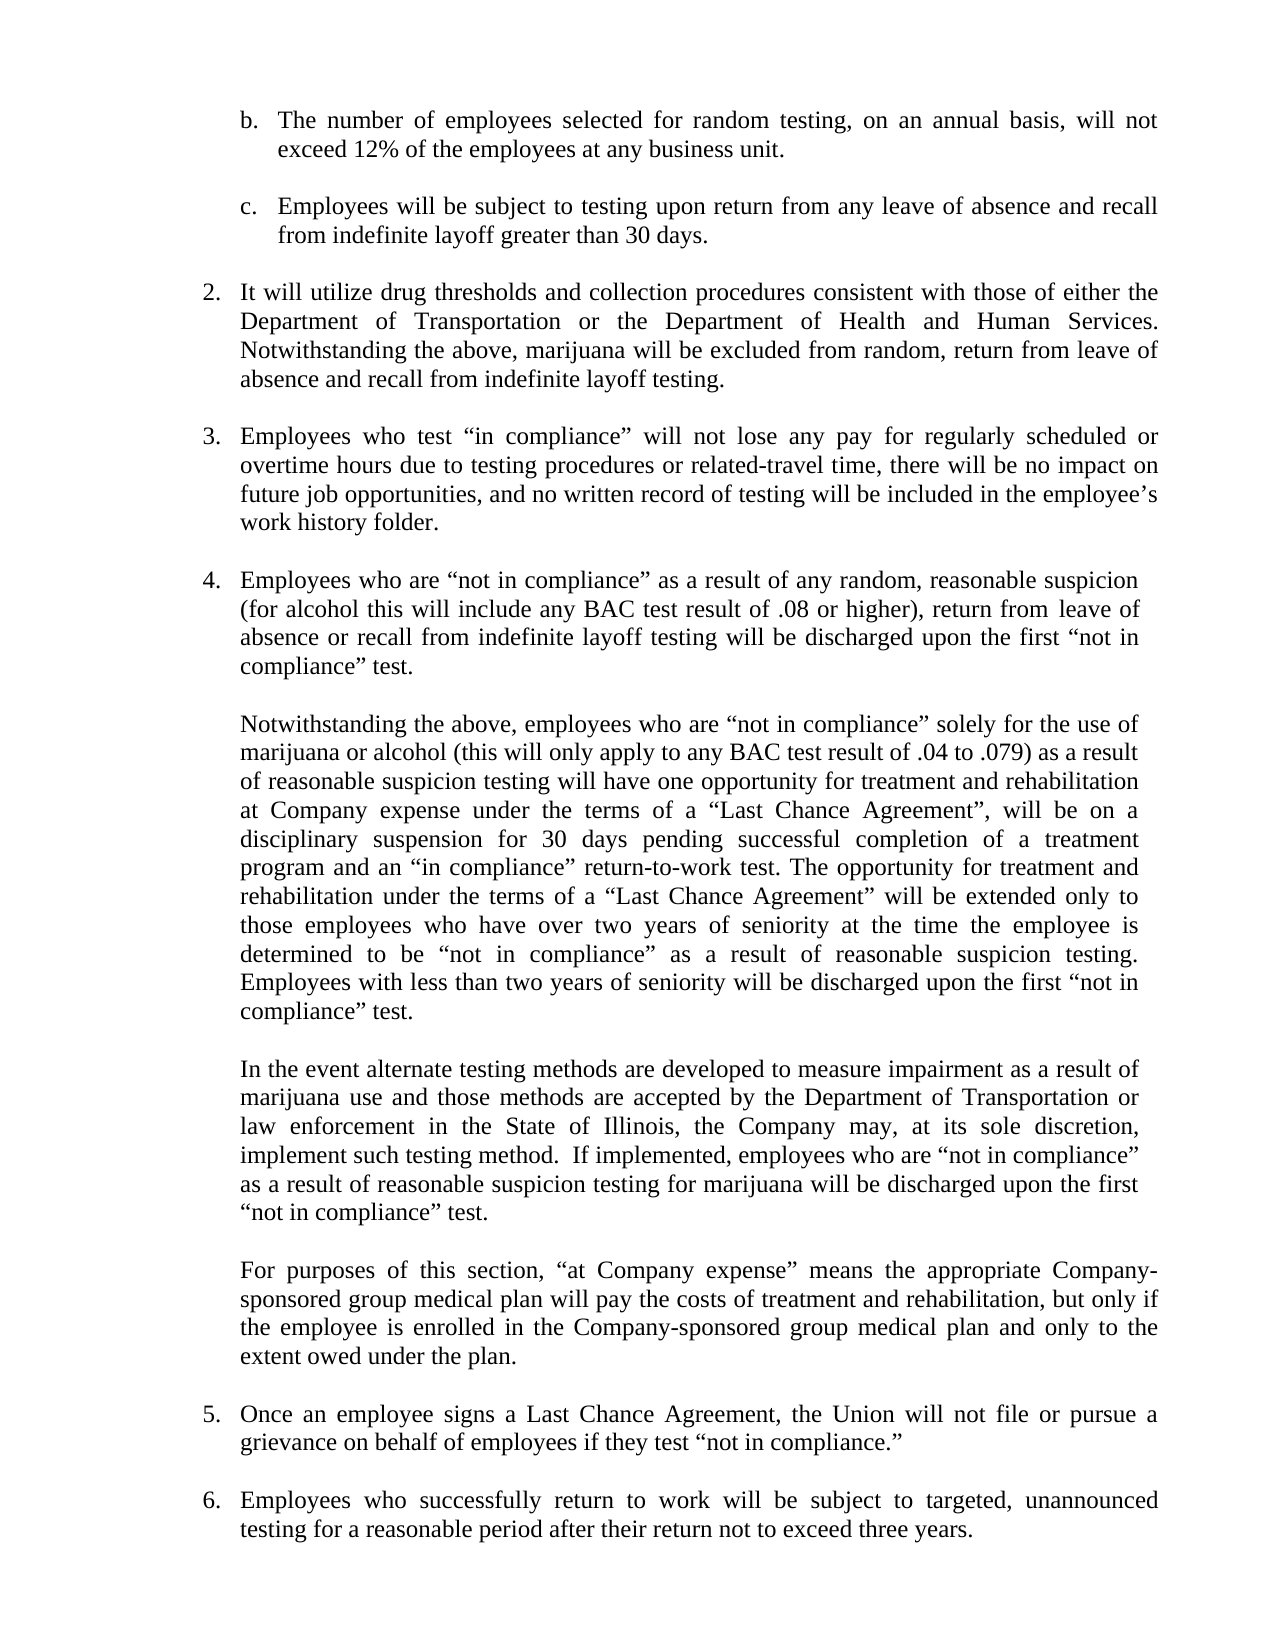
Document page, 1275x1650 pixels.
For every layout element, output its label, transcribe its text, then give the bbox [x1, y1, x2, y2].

list 4. Employees who are “not in compliance” as a result of any random, reasonable suspicion (for alcohol this will include any BAC test result of .08 or higher), return from leave of absence or recall from indefinite layoff testing will be discharged upon the first “not in compliance” test. [202, 565, 1140, 680]
text 6. Employees who successfully return to work will be subject to targeted, unannounced testing for a reasonable period after their return not to exceed three years. [202, 1485, 1159, 1542]
list Notwithstanding the above, employees who are “not in compliance” solely for the use of marijuana or alcohol (this will only apply to any BAC test result of .04 to .079) as a result of reasonable suspicion testing will have one opportunity for treatment and rehabilitation at Company expense under the terms of a “Last Chance Agreement”, will be on a disciplinary suspension for 30 days pending successful completion of a treatment program and an “in compliance” return-to-work test. The opportunity for treatment and rehabilitation under the terms of a “Last Chance Agreement” will be extended only to those employees who have over two years of seniority at the time the employee is determined to be “not in compliance” as a result of reasonable suspicion testing. Employees with less than two years of seniority will be discharged upon the first “not in compliance” test. [240, 709, 1140, 1025]
text For purposes of this section, “at Company expense” means the appropriate Company-sponsored group medical plan will pay the costs of treatment and rehabilitation, but only if the employee is enrolled in the Company-sponsored group medical plan and only to the extent owed under the plan. [240, 1255, 1159, 1370]
text 2. It will utilize drug thresholds and collection procedures consistent with those of either the Department of Transportation or the Department of Health and Human Services. Notwithstanding the above, marijuana will be excluded from random, return from leave of absence and recall from indefinite layoff testing. [202, 277, 1159, 392]
text 3. Employees who test “in compliance” will not lose any pay for regularly scheduled or overtime hours due to testing procedures or related-travel time, there will be no impact on future job opportunities, and no written record of testing will be included in the employee’s work history folder. [202, 421, 1159, 536]
text c. Employees will be subject to testing upon return from any leave of absence and recall from indefinite layoff greater than 30 days. [240, 191, 1159, 249]
list In the event alternate testing methods are developed to measure impairment as a result of marijuana use and those methods are accepted by the Department of Transportation or law enforcement in the State of Illinois, the Company may, at its sole discretion, implement such testing method. If implemented, employees who are “not in compliance” as a result of reasonable suspicion testing for marijuana will be discharged upon the first “not in compliance” test. [240, 1054, 1140, 1226]
text 5. Once an employee signs a Last Chance Agreement, the Union will not file or pursue a grievance on behalf of employees if they test “not in compliance.” [202, 1399, 1159, 1456]
text b. The number of employees selected for random testing, on an annual basis, will not exceed 12% of the employees at any business unit. [240, 105, 1159, 162]
